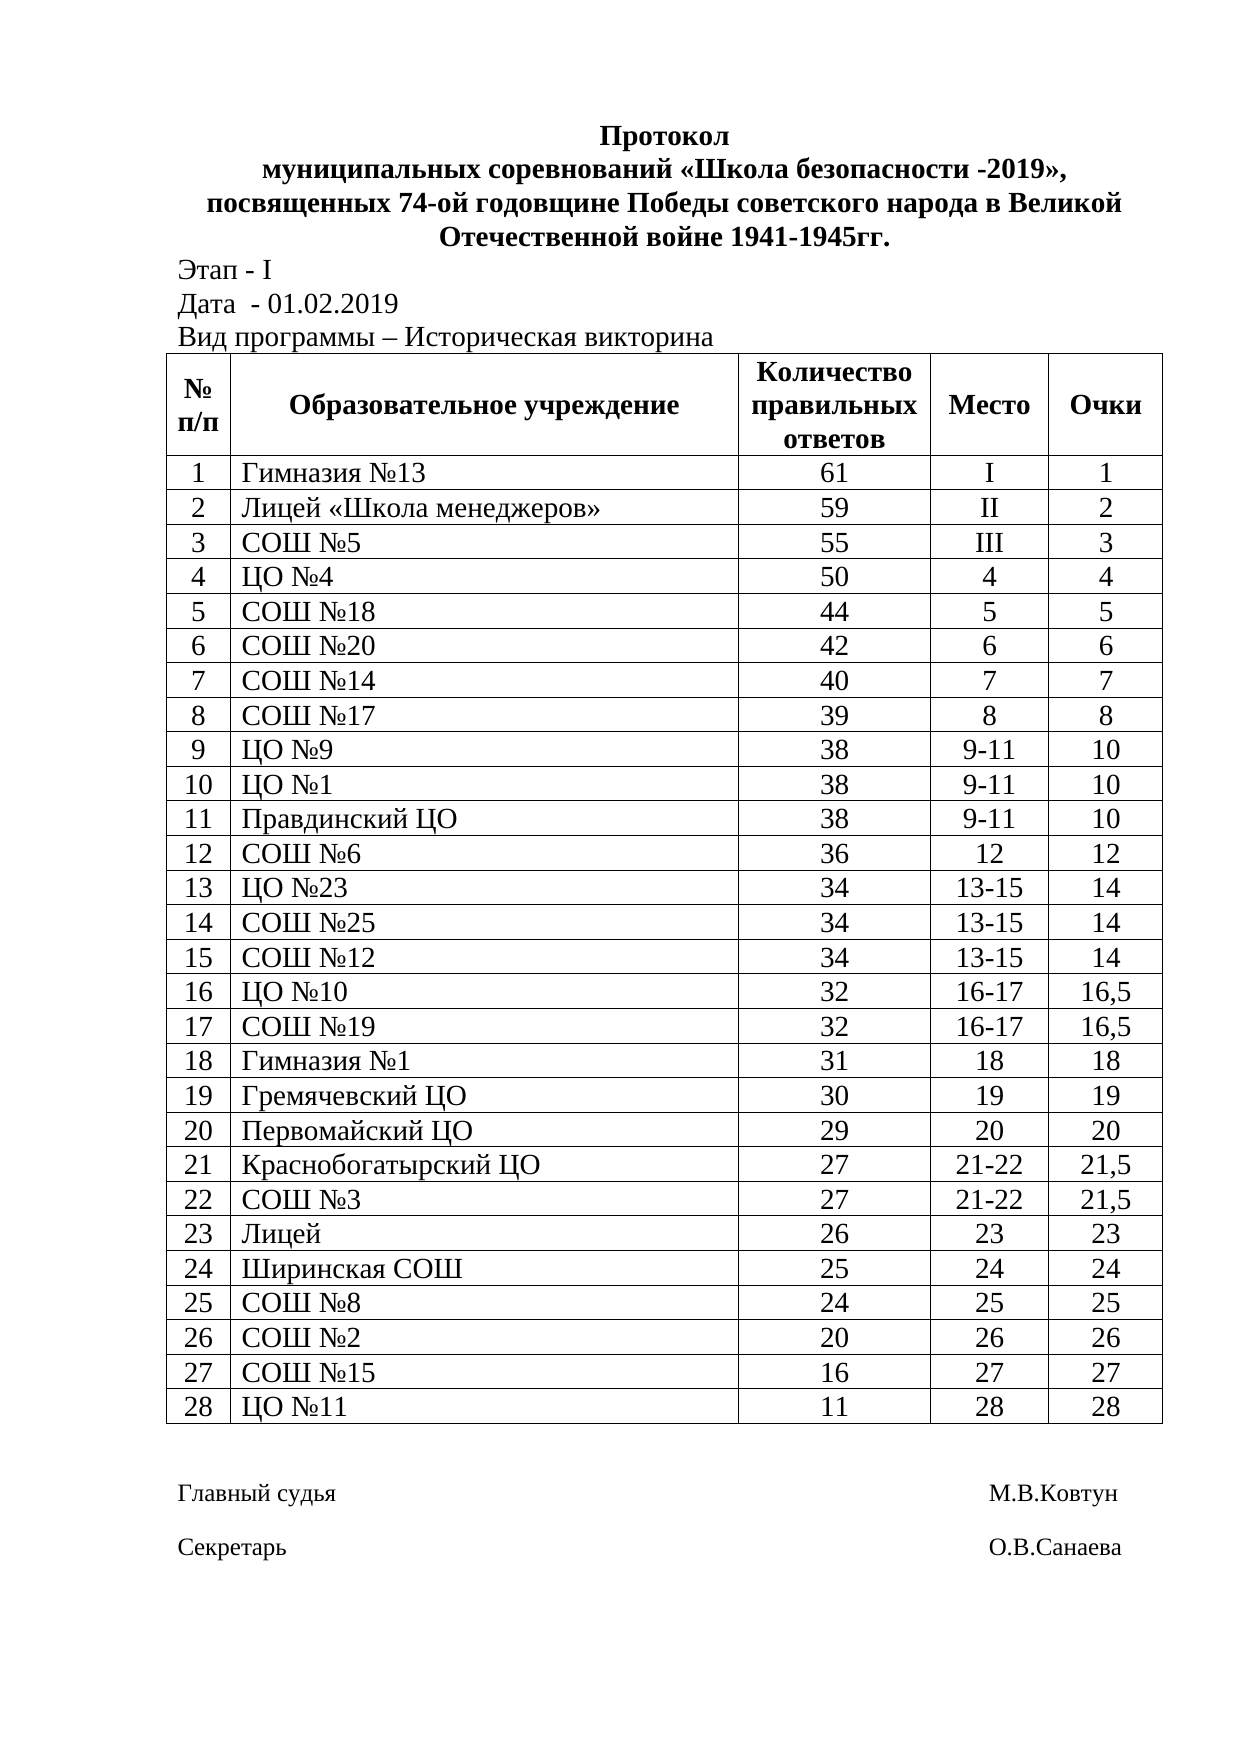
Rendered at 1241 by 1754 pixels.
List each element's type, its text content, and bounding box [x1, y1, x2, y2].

table_cell СОШ №5 [231, 525, 738, 558]
table_cell 20 [1049, 1113, 1162, 1146]
table_cell 23 [167, 1216, 230, 1250]
table_cell ЦО №11 [231, 1389, 738, 1423]
table_cell 24 [739, 1286, 930, 1319]
table_cell 24 [1049, 1251, 1162, 1284]
table_header № п/п [167, 354, 230, 454]
table_cell 24 [931, 1251, 1048, 1284]
table_cell 44 [739, 594, 930, 627]
table_cell 34 [739, 940, 930, 973]
table_cell 38 [739, 767, 930, 800]
table_cell 4 [931, 559, 1048, 593]
table_cell 50 [739, 559, 930, 593]
table_cell 27 [1049, 1355, 1162, 1388]
table_cell 5 [931, 594, 1048, 627]
table_cell 28 [931, 1389, 1048, 1423]
table_cell 12 [1049, 836, 1162, 869]
table_cell 14 [167, 905, 230, 939]
table_cell 9-11 [931, 767, 1048, 800]
table_cell 13-15 [931, 940, 1048, 973]
table_cell 39 [739, 698, 930, 731]
text Дата - 01.02.2019 [177, 286, 1152, 319]
table_cell 19 [167, 1078, 230, 1112]
table_cell Краснобогатырский ЦО [231, 1147, 738, 1181]
table_cell 8 [167, 698, 230, 731]
text Этап - I [177, 252, 1152, 286]
table_cell 29 [739, 1113, 930, 1146]
table_cell 26 [931, 1320, 1048, 1354]
table_cell 34 [739, 905, 930, 939]
table_cell 1 [1049, 456, 1162, 489]
table_cell 36 [739, 836, 930, 869]
table_cell 40 [739, 663, 930, 697]
table_cell 21-22 [931, 1182, 1048, 1215]
table_cell 11 [739, 1389, 930, 1423]
table_cell 13-15 [931, 905, 1048, 939]
table_cell 27 [931, 1355, 1048, 1388]
table_cell 20 [739, 1320, 930, 1354]
table_cell СОШ №18 [231, 594, 738, 627]
table_cell Первомайский ЦО [231, 1113, 738, 1146]
table_cell СОШ №8 [231, 1286, 738, 1319]
table_cell 4 [167, 559, 230, 593]
table_cell СОШ №6 [231, 836, 738, 869]
table_cell 21 [167, 1147, 230, 1181]
table_cell 18 [1049, 1044, 1162, 1077]
table_cell 28 [167, 1389, 230, 1423]
table_cell 9-11 [931, 732, 1048, 766]
table_cell 14 [1049, 871, 1162, 904]
table_cell 9 [167, 732, 230, 766]
table_cell Ширинская СОШ [231, 1251, 738, 1284]
table_cell 22 [167, 1182, 230, 1215]
table_cell I [931, 456, 1048, 489]
table_cell 1 [167, 456, 230, 489]
table_cell 25 [1049, 1286, 1162, 1319]
table_cell 21,5 [1049, 1182, 1162, 1215]
table_cell 12 [931, 836, 1048, 869]
table_cell Правдинский ЦО [231, 801, 738, 835]
table_cell 14 [1049, 940, 1162, 973]
table_cell 13 [167, 871, 230, 904]
table_cell 10 [1049, 801, 1162, 835]
table_cell 28 [1049, 1389, 1162, 1423]
table_cell 18 [931, 1044, 1048, 1077]
table_cell СОШ №2 [231, 1320, 738, 1354]
table_cell 2 [1049, 490, 1162, 524]
table_cell 23 [1049, 1216, 1162, 1250]
table_cell 16,5 [1049, 974, 1162, 1008]
table_cell 38 [739, 732, 930, 766]
table_cell СОШ №17 [231, 698, 738, 731]
table_cell II [931, 490, 1048, 524]
table_cell 25 [739, 1251, 930, 1284]
table_cell 16,5 [1049, 1009, 1162, 1042]
table_cell 26 [167, 1320, 230, 1354]
table_cell 10 [167, 767, 230, 800]
table_header Очки [1049, 354, 1162, 454]
table_cell 7 [167, 663, 230, 697]
table_header Количество правильных ответов [739, 354, 930, 454]
table_cell 6 [931, 629, 1048, 662]
table_cell 18 [167, 1044, 230, 1077]
table_cell 19 [1049, 1078, 1162, 1112]
table_cell 27 [167, 1355, 230, 1388]
table_cell СОШ №20 [231, 629, 738, 662]
table_cell Лицей «Школа менеджеров» [231, 490, 738, 524]
table_cell 14 [1049, 905, 1162, 939]
table_cell 19 [931, 1078, 1048, 1112]
table_cell 5 [1049, 594, 1162, 627]
table_cell ЦО №9 [231, 732, 738, 766]
table_cell 34 [739, 871, 930, 904]
table_cell III [931, 525, 1048, 558]
table_cell 23 [931, 1216, 1048, 1250]
table_cell 5 [167, 594, 230, 627]
table_cell Лицей [231, 1216, 738, 1250]
table_cell 20 [167, 1113, 230, 1146]
table_cell 8 [1049, 698, 1162, 731]
table_cell 42 [739, 629, 930, 662]
table_cell 16-17 [931, 1009, 1048, 1042]
table_cell 21,5 [1049, 1147, 1162, 1181]
table_cell 26 [1049, 1320, 1162, 1354]
table_cell 24 [167, 1251, 230, 1284]
table_cell Гимназия №1 [231, 1044, 738, 1077]
table_cell 32 [739, 1009, 930, 1042]
table_cell 7 [1049, 663, 1162, 697]
table_cell СОШ №25 [231, 905, 738, 939]
table_cell 61 [739, 456, 930, 489]
table_cell СОШ №14 [231, 663, 738, 697]
table_cell 16-17 [931, 974, 1048, 1008]
table_cell 25 [931, 1286, 1048, 1319]
table_cell 6 [1049, 629, 1162, 662]
table_cell 10 [1049, 732, 1162, 766]
table_cell ЦО №10 [231, 974, 738, 1008]
table_cell 20 [931, 1113, 1048, 1146]
table_cell 30 [739, 1078, 930, 1112]
table_cell 6 [167, 629, 230, 662]
table_cell 2 [167, 490, 230, 524]
table_cell 27 [739, 1147, 930, 1181]
table_cell 17 [167, 1009, 230, 1042]
table_cell 15 [167, 940, 230, 973]
table_cell 32 [739, 974, 930, 1008]
text муниципальных соревнований «Школа безопасности -2019», посвященных 74-ой годовщине Победы советского народа в Великой Отечественной войне 1941-1945гг. [177, 152, 1152, 252]
table_cell 9-11 [931, 801, 1048, 835]
text Главный судья М.В.Ковтун [177, 1478, 1152, 1507]
table_cell 59 [739, 490, 930, 524]
table_header Место [931, 354, 1048, 454]
table_cell 26 [739, 1216, 930, 1250]
table_cell 3 [1049, 525, 1162, 558]
table_cell 27 [739, 1182, 930, 1215]
table_cell СОШ №15 [231, 1355, 738, 1388]
table_cell ЦО №4 [231, 559, 738, 593]
text Вид программы – Историческая викторина [177, 319, 1152, 353]
text Секретарь О.В.Санаева [177, 1532, 1152, 1560]
table_cell 16 [739, 1355, 930, 1388]
table_header Образовательное учреждение [231, 354, 738, 454]
table_cell 11 [167, 801, 230, 835]
table_cell 3 [167, 525, 230, 558]
table_cell 55 [739, 525, 930, 558]
table_cell Гремячевский ЦО [231, 1078, 738, 1112]
table_cell СОШ №12 [231, 940, 738, 973]
table_cell 16 [167, 974, 230, 1008]
table_cell 31 [739, 1044, 930, 1077]
table_cell ЦО №23 [231, 871, 738, 904]
table_cell 21-22 [931, 1147, 1048, 1181]
table_cell 38 [739, 801, 930, 835]
table_cell СОШ №19 [231, 1009, 738, 1042]
table_cell 12 [167, 836, 230, 869]
table_cell 8 [931, 698, 1048, 731]
table_cell ЦО №1 [231, 767, 738, 800]
table_cell 25 [167, 1286, 230, 1319]
table_cell Гимназия №13 [231, 456, 738, 489]
text Протокол [177, 118, 1152, 152]
table_cell СОШ №3 [231, 1182, 738, 1215]
table_cell 13-15 [931, 871, 1048, 904]
table_cell 7 [931, 663, 1048, 697]
table_cell 10 [1049, 767, 1162, 800]
table_cell 4 [1049, 559, 1162, 593]
